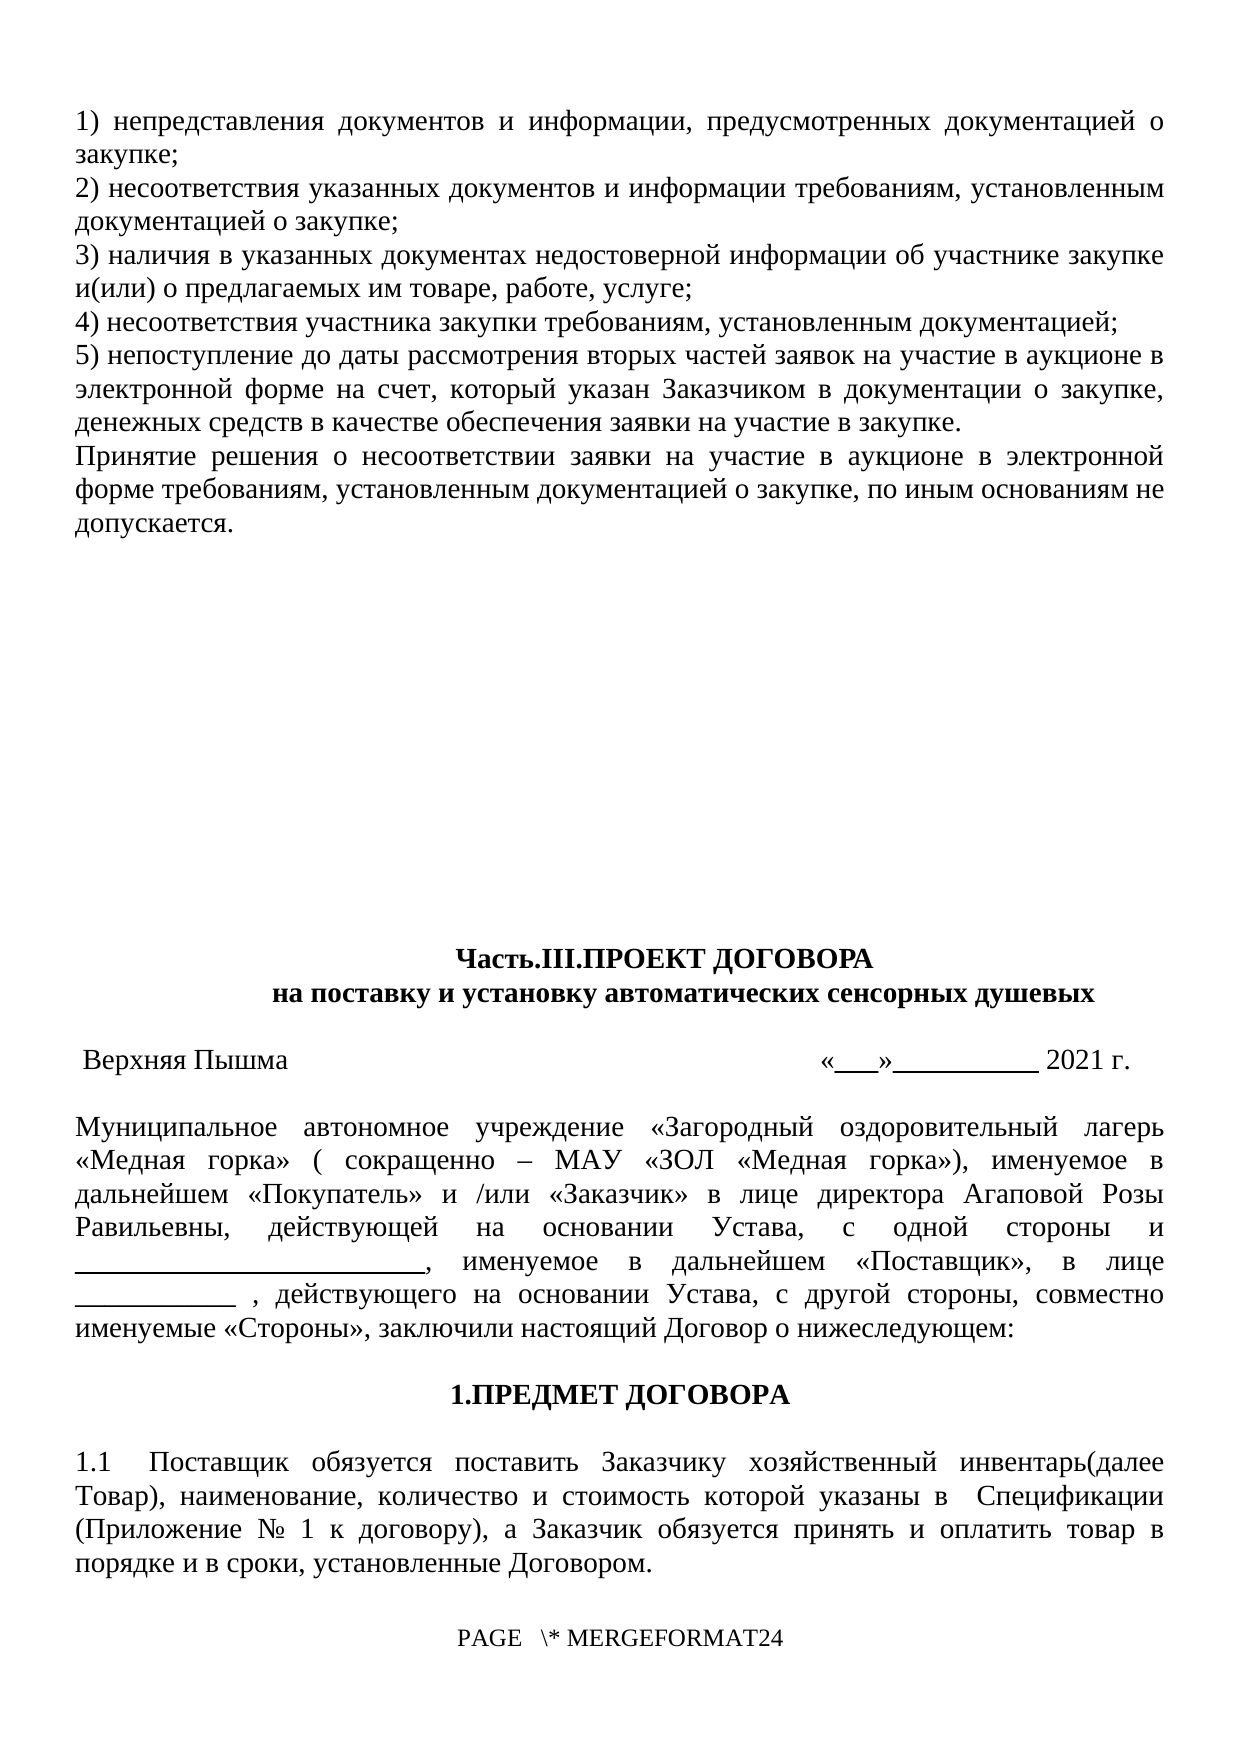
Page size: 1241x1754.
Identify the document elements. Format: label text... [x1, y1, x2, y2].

text 1) непредставления документов и информации, предусмотренных документацией о закупке; [75, 103, 1165, 170]
text Муниципальное автономное учреждение «Загородный оздоровительный лагерь «Медная горка» ( сокращенно – МАУ «ЗОЛ «Медная горка»), именуемое в дальнейшем «Покупатель» и /или «Заказчик» в лице директора Агаповой Розы Равильевны, действующей на основании Устава, с одной стороны и ________________________, именуемое в дальнейшем «Поставщик», в лице ___________ , действующего на основании Устава, с другой стороны, совместно именуемые «Стороны», заключили настоящий Договор о нижеследующем: [75, 1109, 1165, 1344]
text 4) несоответствия участника закупки требованиям, установленным документацией; [75, 304, 1165, 337]
text 1.1 Поставщик обязуется поставить Заказчику хозяйственный инвентарь(далее Товар), наименование, количество и стоимость которой указаны в Спецификации (Приложение № 1 к договору), а Заказчик обязуется принять и оплатить товар в порядке и в сроки, установленные Договором. [75, 1444, 1165, 1578]
text 5) непоступление до даты рассмотрения вторых частей заявок на участие в аукционе в электронной форме на счет, который указан Заказчиком в документации о закупке, денежных средств в качестве обеспечения заявки на участие в закупке. [75, 337, 1165, 438]
text Принятие решения о несоответствии заявки на участие в аукционе в электронной форме требованиям, установленным документацией о закупке, по иным основаниям не допускается. [75, 438, 1165, 539]
text Часть.III.ПРОЕКТ ДОГОВОРА [75, 941, 1165, 975]
text 3) наличия в указанных документах недостоверной информации об участнике закупке и(или) о предлагаемых им товаре, работе, услуге; [75, 237, 1165, 304]
text Верхняя Пышма «___»__________ 2021 г. [75, 1042, 1165, 1075]
text 2) несоответствия указанных документов и информации требованиям, установленным документацией о закупке; [75, 170, 1165, 237]
text на поставку и установку автоматических сенсорных душевых [75, 975, 1165, 1008]
text 1.Предмет договора [75, 1377, 1165, 1411]
